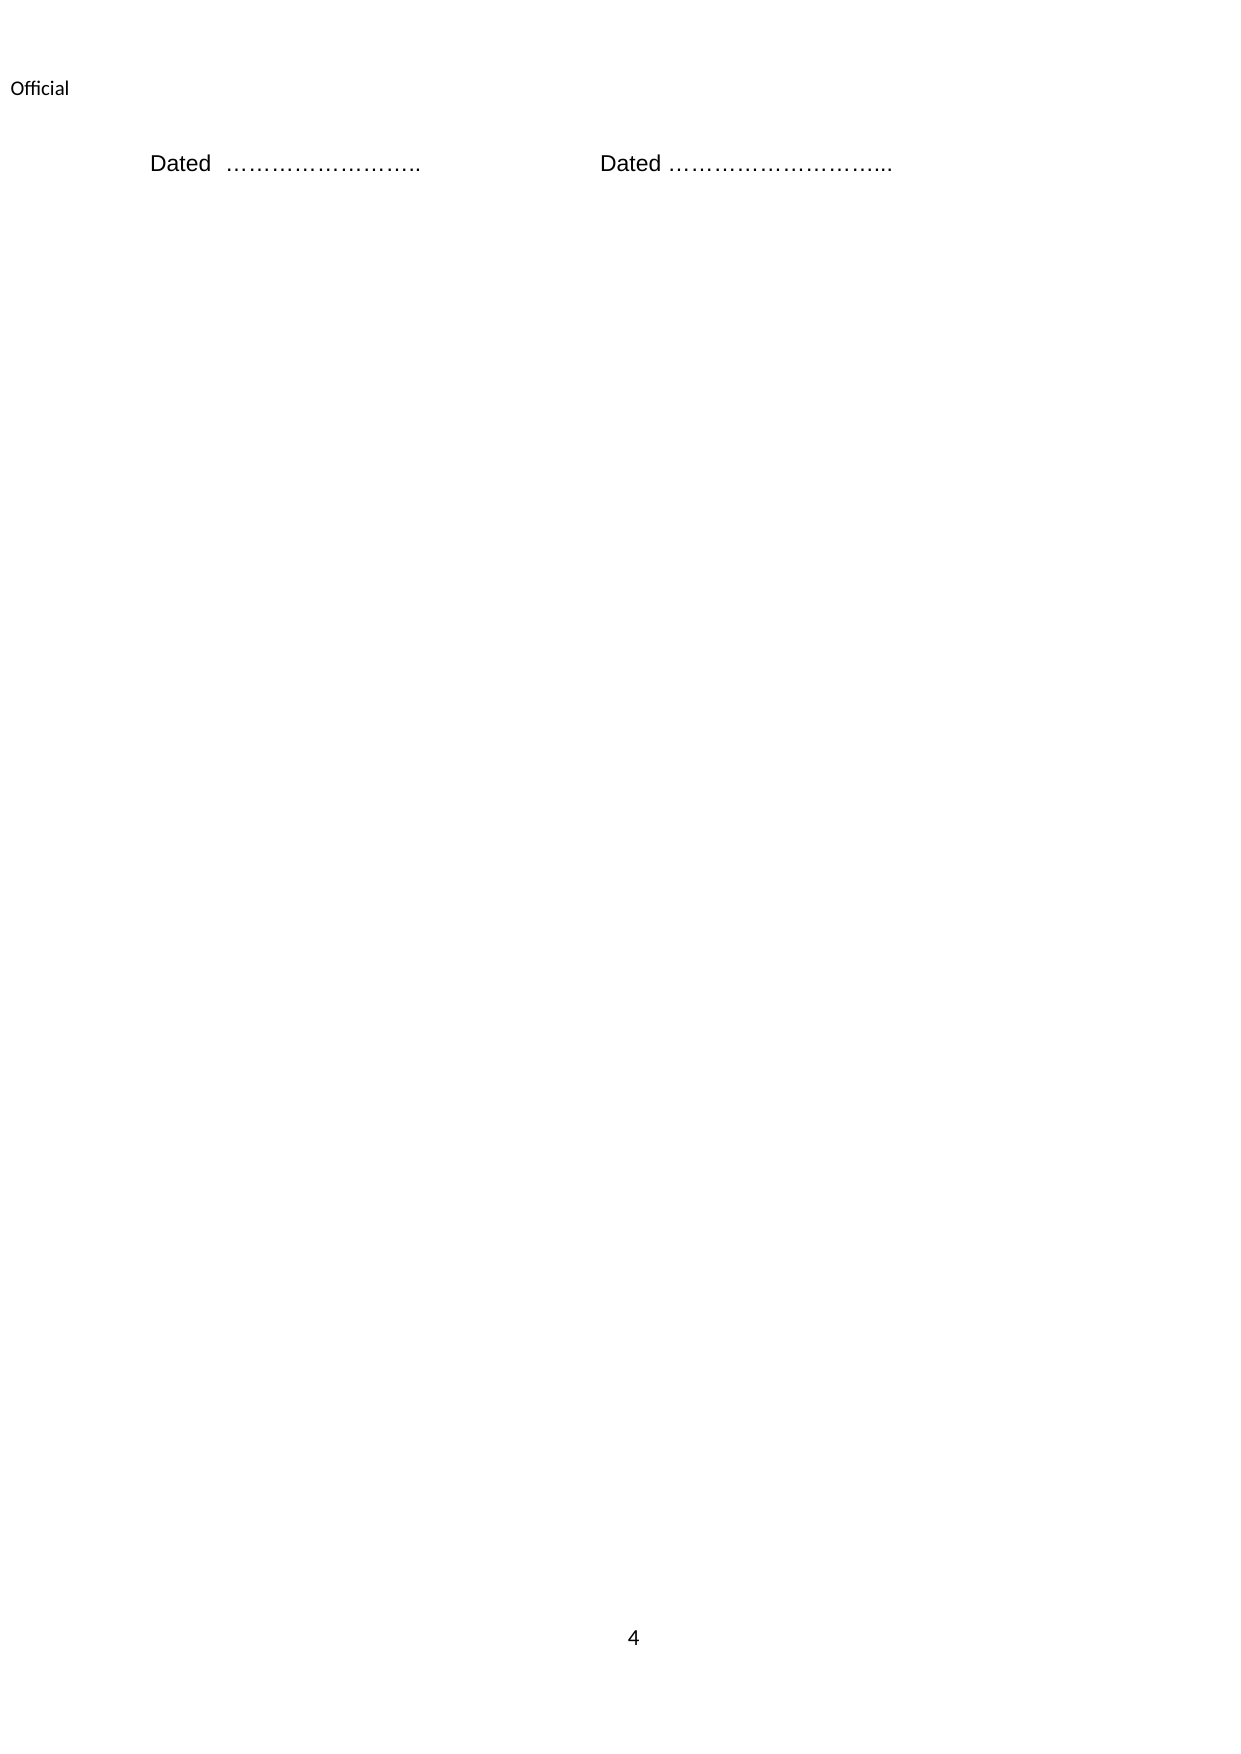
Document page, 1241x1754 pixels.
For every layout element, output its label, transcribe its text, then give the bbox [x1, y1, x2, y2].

text Dated …………………….. Dated ………………………... [150, 150, 1117, 204]
